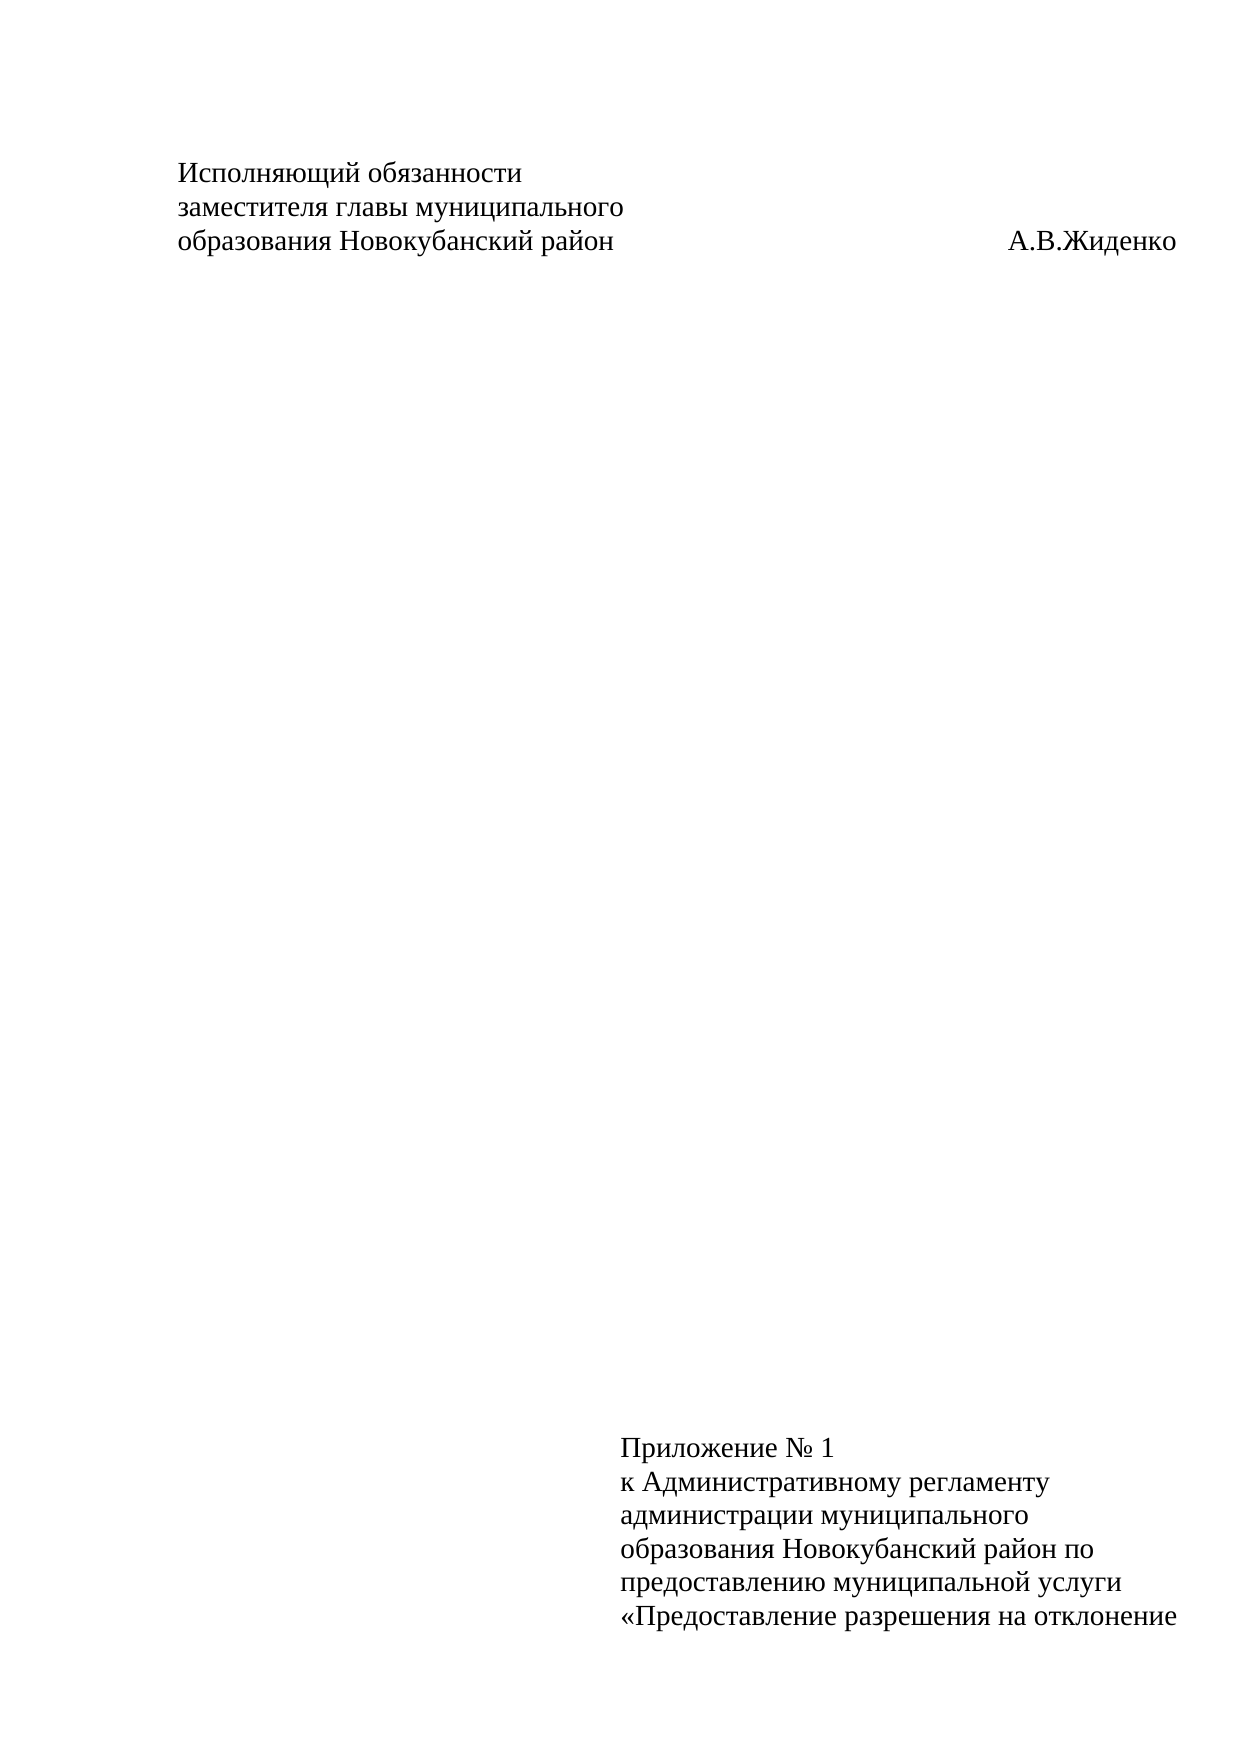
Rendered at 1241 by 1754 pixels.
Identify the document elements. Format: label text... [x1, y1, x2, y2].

text Приложение № 1 [620, 1430, 1181, 1464]
text к Административному регламенту [620, 1464, 1181, 1497]
text образования Новокубанский район А.В.Жиденко [177, 223, 1181, 256]
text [620, 1497, 1181, 1631]
text Исполняющий обязанности [177, 156, 1181, 189]
text заместителя главы муниципального [177, 189, 1181, 223]
